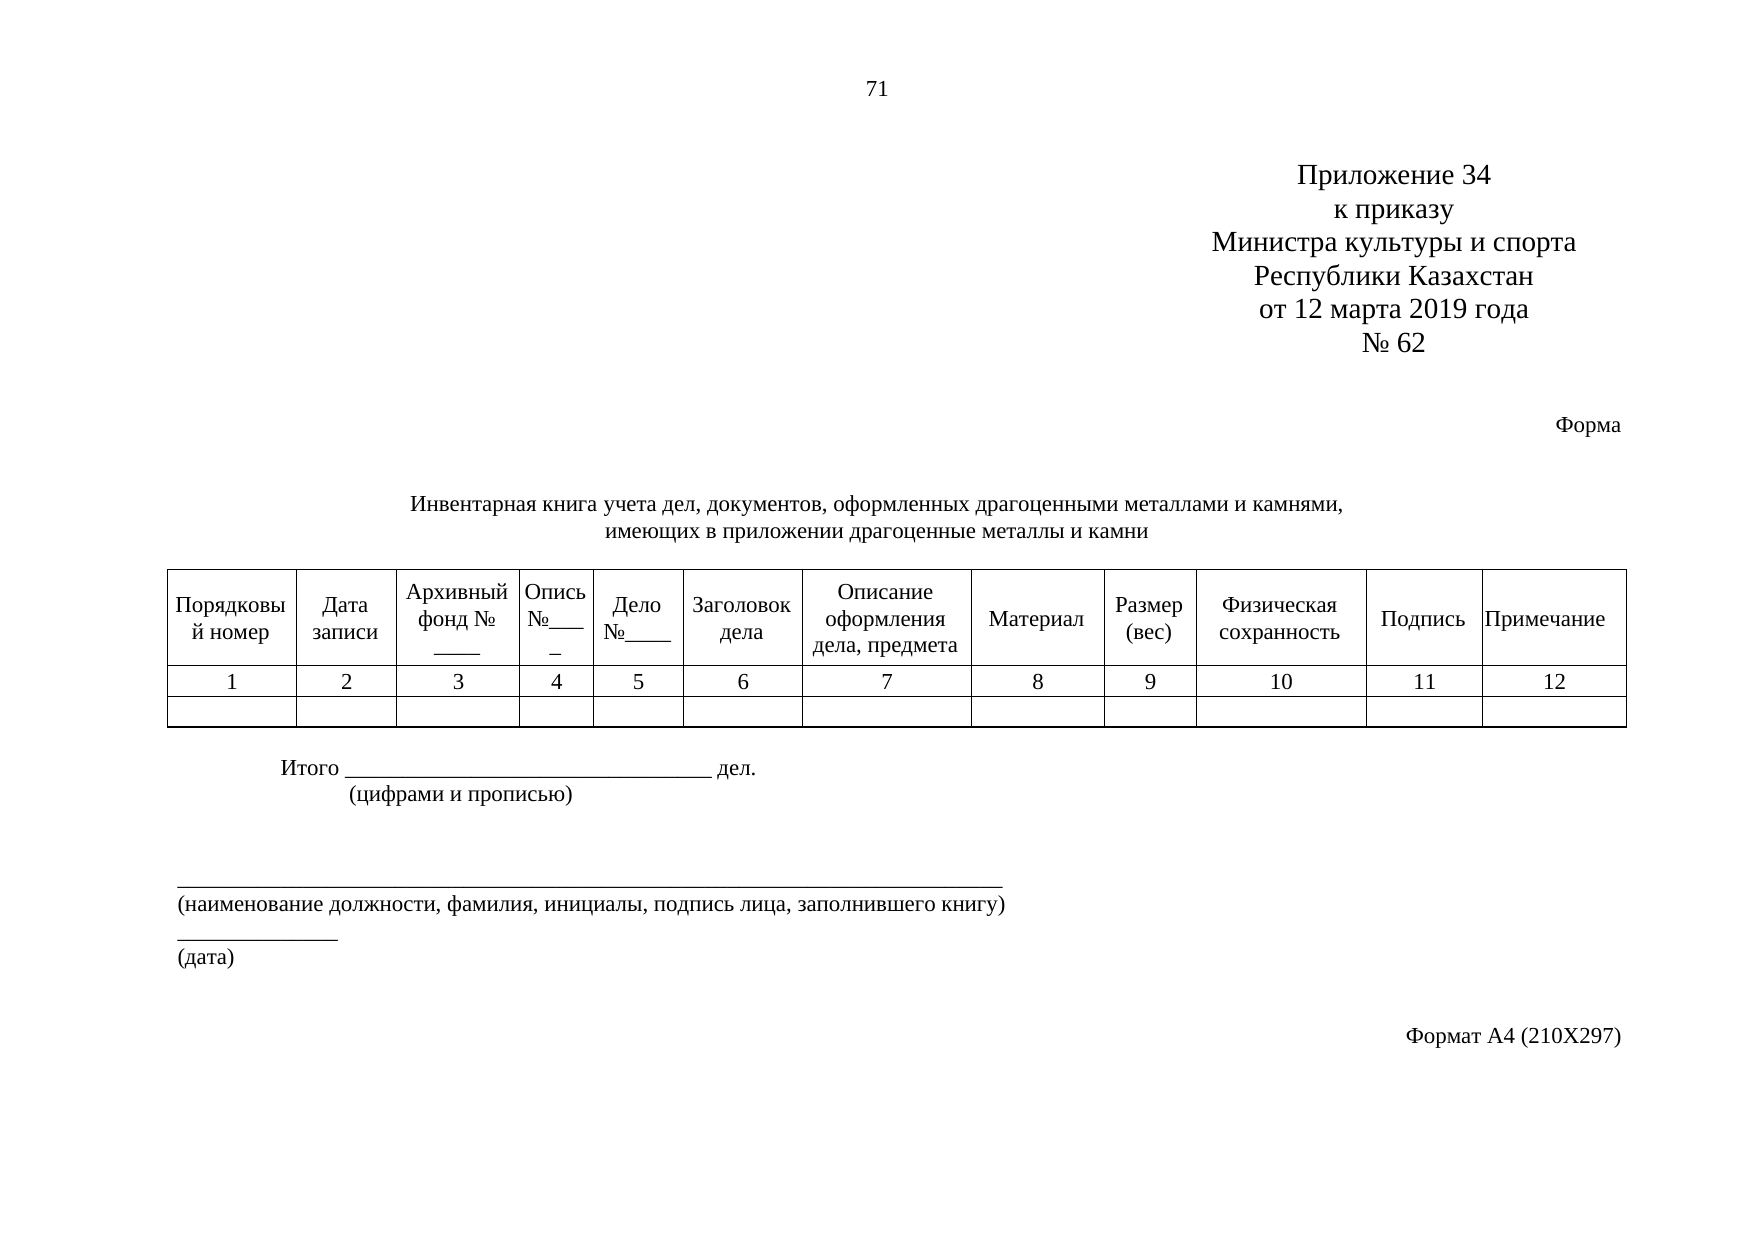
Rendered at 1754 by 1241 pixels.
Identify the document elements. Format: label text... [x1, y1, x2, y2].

text Приложение 34 [1167, 157, 1621, 191]
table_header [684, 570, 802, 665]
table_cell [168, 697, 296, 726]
text Формат А4 (210Х297) [133, 1022, 1621, 1048]
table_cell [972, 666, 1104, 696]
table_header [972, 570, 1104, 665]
text Министра культуры и спорта [1167, 224, 1621, 258]
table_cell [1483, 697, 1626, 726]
text Инвентарная книга учета дел, документов, оформленных драгоценными металлами и камнями, [133, 490, 1621, 517]
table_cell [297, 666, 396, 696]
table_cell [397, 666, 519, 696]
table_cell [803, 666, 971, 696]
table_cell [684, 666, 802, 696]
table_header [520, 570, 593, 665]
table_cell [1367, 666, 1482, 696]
text Республики Казахстан [1167, 258, 1621, 291]
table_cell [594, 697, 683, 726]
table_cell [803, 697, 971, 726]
text к приказу [1167, 191, 1621, 224]
text имеющих в приложении драгоценные металлы и камни [133, 517, 1621, 543]
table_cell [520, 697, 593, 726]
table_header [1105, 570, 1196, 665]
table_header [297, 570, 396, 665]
text ________________________________________________________________________ [177, 864, 1621, 890]
text Форма [583, 411, 1621, 438]
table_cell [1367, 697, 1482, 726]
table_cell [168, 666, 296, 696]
text (дата) [177, 943, 1621, 969]
text от 12 марта 2019 года [1167, 291, 1621, 325]
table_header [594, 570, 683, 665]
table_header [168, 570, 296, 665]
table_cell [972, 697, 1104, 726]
text № 62 [1167, 325, 1621, 358]
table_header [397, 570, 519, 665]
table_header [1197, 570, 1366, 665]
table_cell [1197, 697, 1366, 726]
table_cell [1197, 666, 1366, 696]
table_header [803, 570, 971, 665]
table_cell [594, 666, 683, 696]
text (наименование должности, фамилия, инициалы, подпись лица, заполнившего книгу) [177, 890, 1621, 917]
text Итого ________________________________ дел. (цифрами и прописью) [177, 754, 1621, 838]
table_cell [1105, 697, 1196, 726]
text ______________ [177, 917, 1621, 943]
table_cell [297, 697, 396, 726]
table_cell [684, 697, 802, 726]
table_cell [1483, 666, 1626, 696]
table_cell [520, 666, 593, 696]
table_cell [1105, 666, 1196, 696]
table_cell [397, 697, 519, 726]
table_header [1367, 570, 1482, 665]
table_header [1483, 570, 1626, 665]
